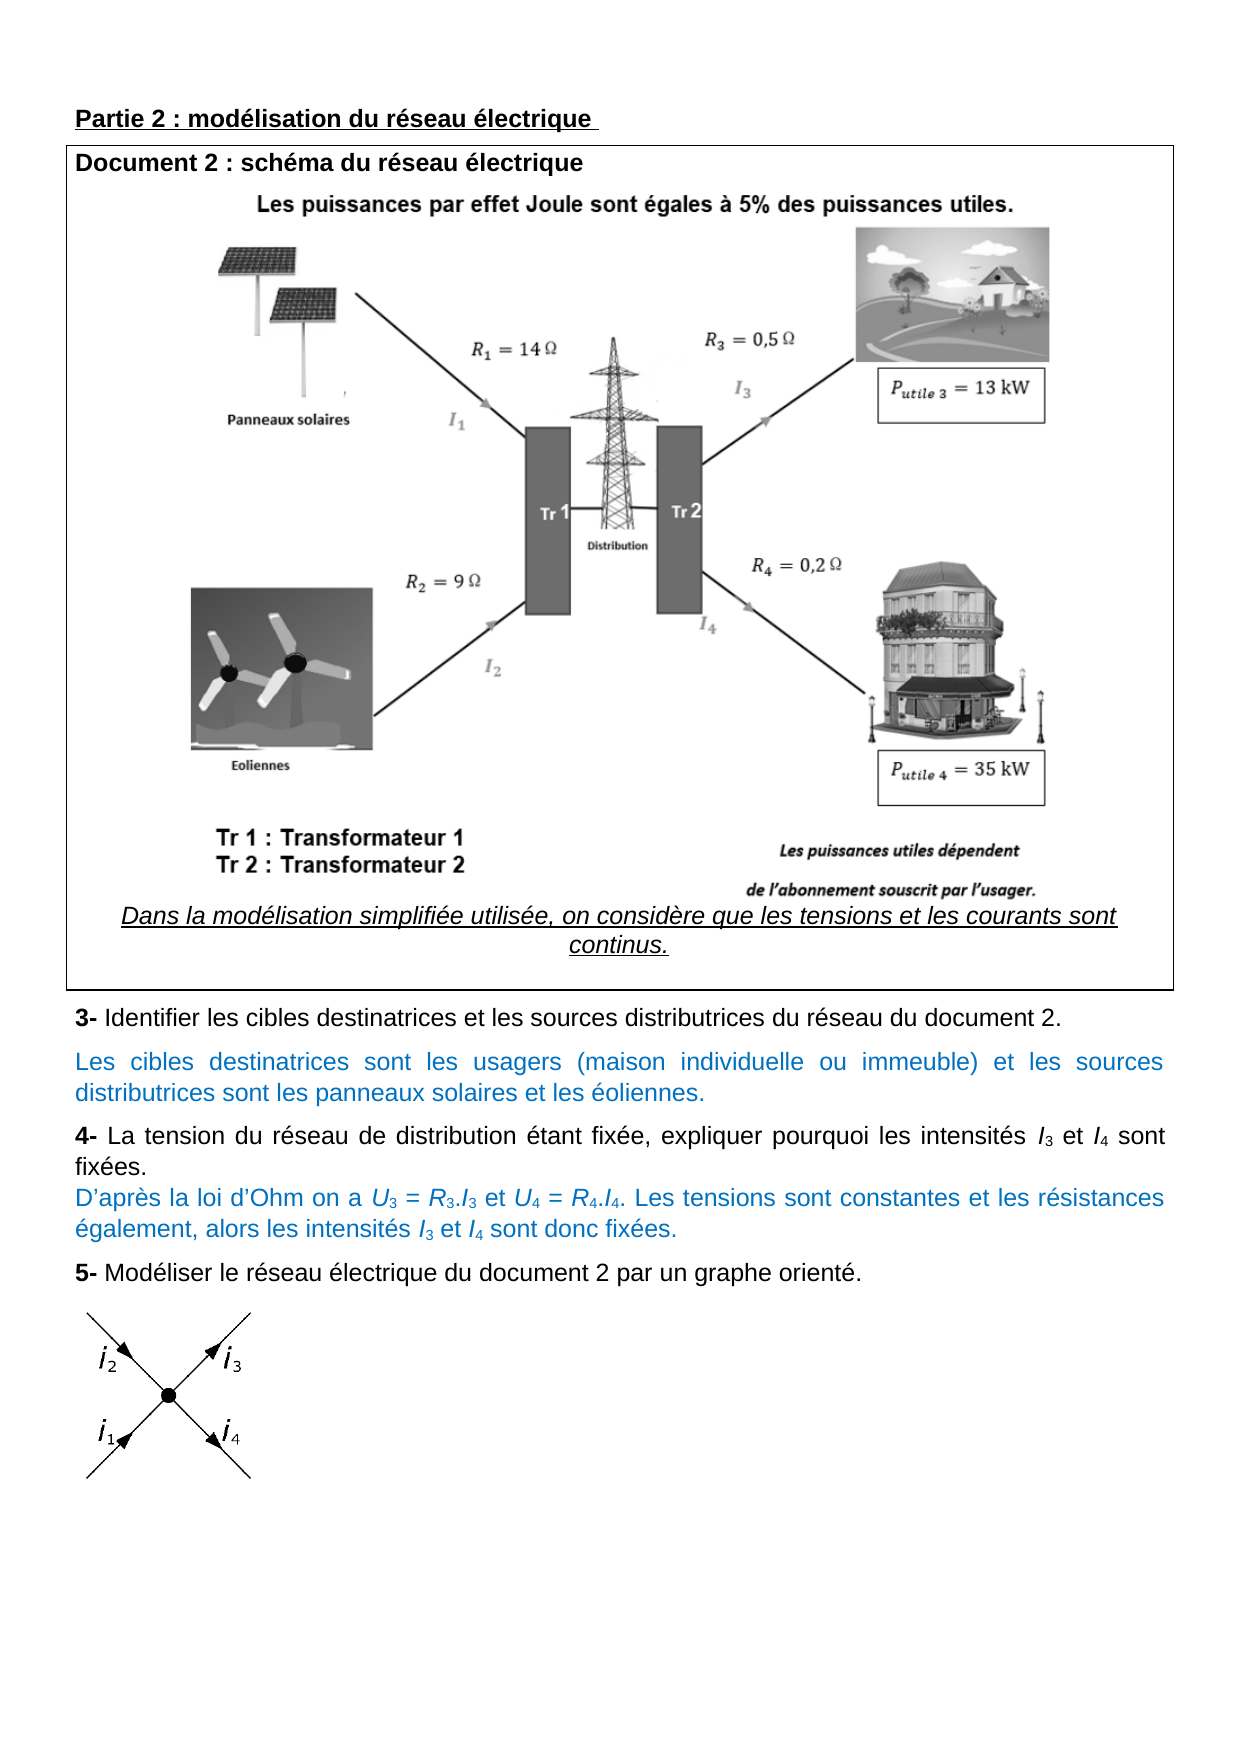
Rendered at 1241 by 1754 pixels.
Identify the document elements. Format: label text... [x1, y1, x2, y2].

text Partie 2 : modélisation du réseau électrique [75, 104, 1165, 132]
text Les cibles destinatrices sont les usagers (maison individuelle ou immeuble) et les sources distributrices sont les panneaux solaires et les éoliennes. [75, 1047, 1165, 1106]
picture [75, 1301, 263, 1482]
text Dans la modélisation simplifiée utilisée, on considère que les tensions et les courants sont continus. [75, 901, 1165, 959]
text D’après la loi d’Ohm on a U3 = R3.I3 et U4 = R4.I4. Les tensions sont constantes et les résistances également, alors les intensités I3 et I4 sont donc fixées. [75, 1183, 1165, 1243]
text 4- La tension du réseau de distribution étant fixée, expliquer pourquoi les intensités I3 et I4 sont fixées. [75, 1121, 1165, 1181]
text Document 2 : schéma du réseau électrique [67, 146, 1173, 177]
text 5- Modéliser le réseau électrique du document 2 par un graphe orienté. [75, 1258, 1165, 1287]
text 3- Identifier les cibles destinatrices et les sources distributrices du réseau du document 2. [75, 1003, 1165, 1032]
